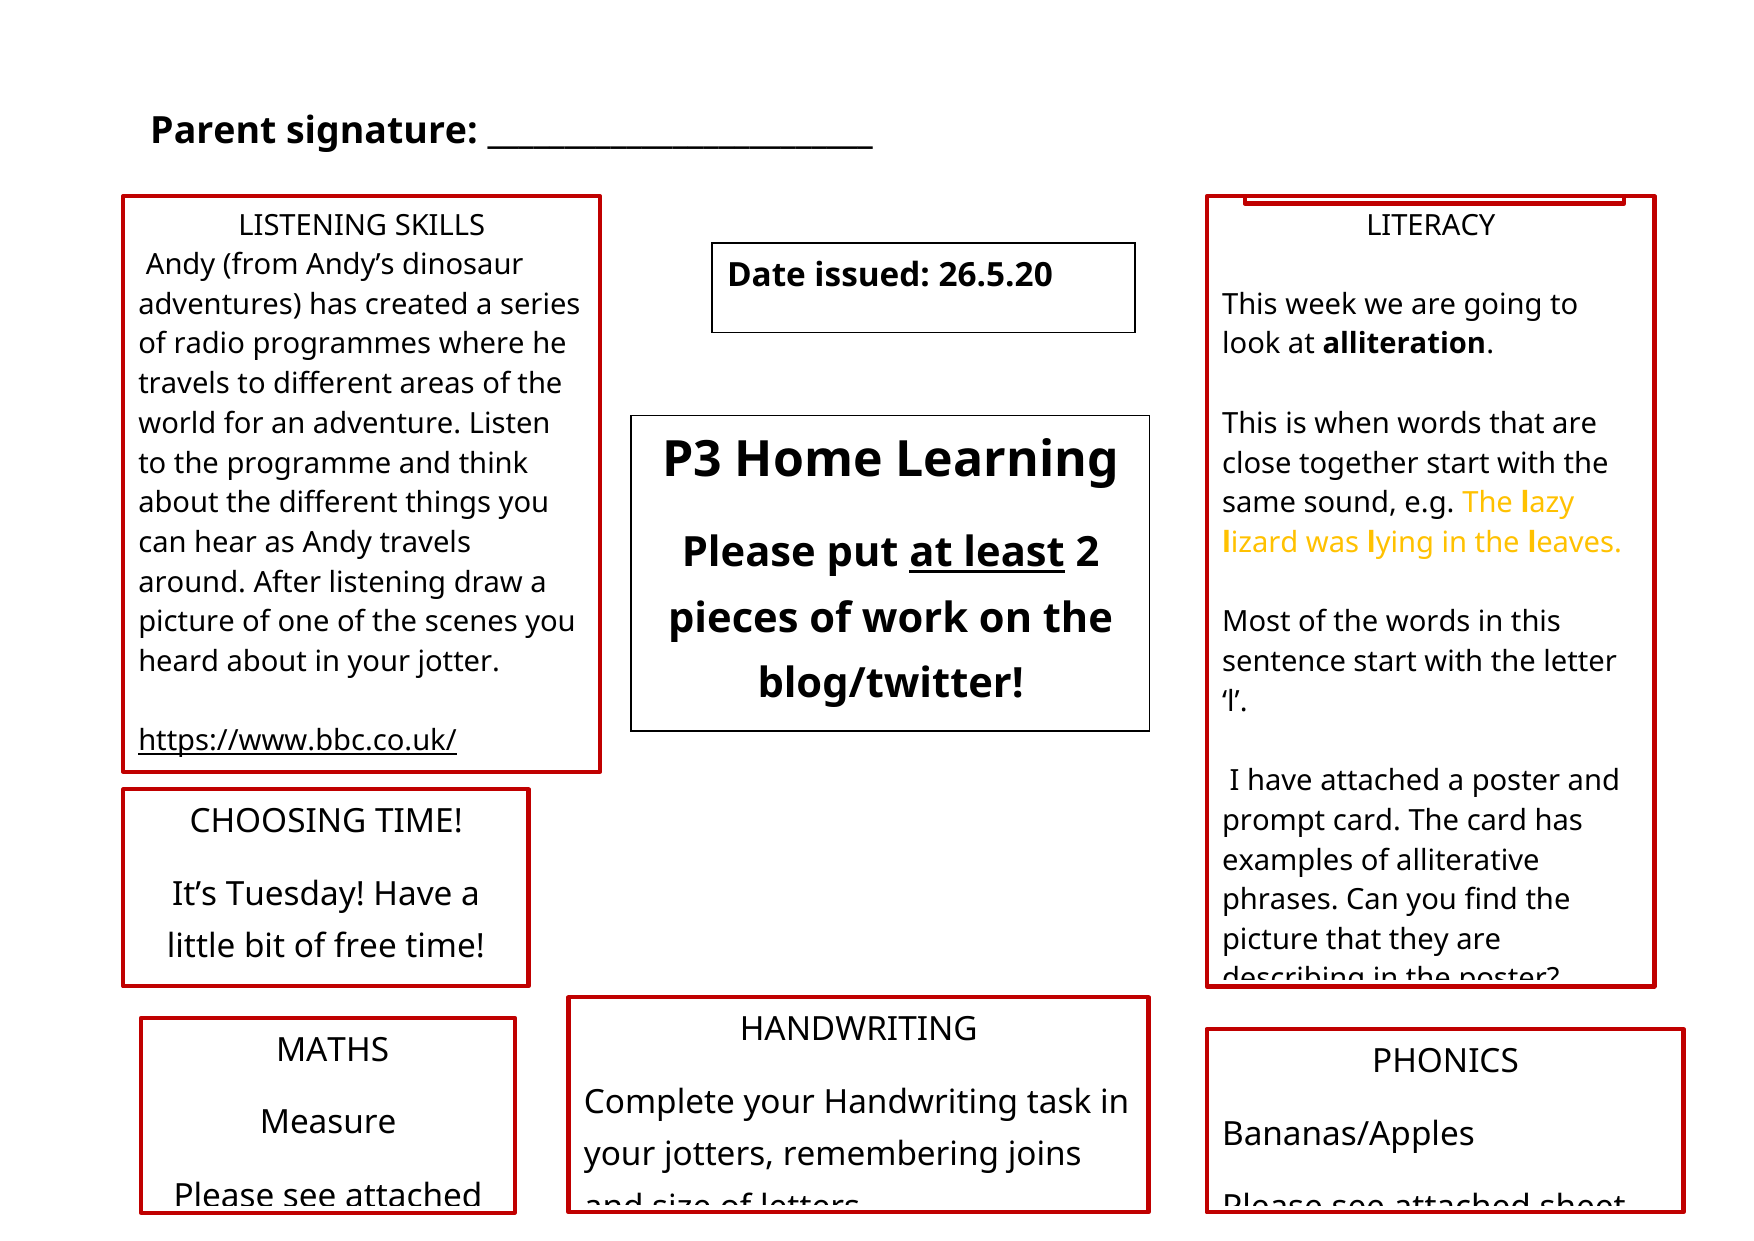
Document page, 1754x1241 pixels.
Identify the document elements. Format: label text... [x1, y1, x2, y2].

text Parent signature: _________________________ [150, 103, 1604, 154]
